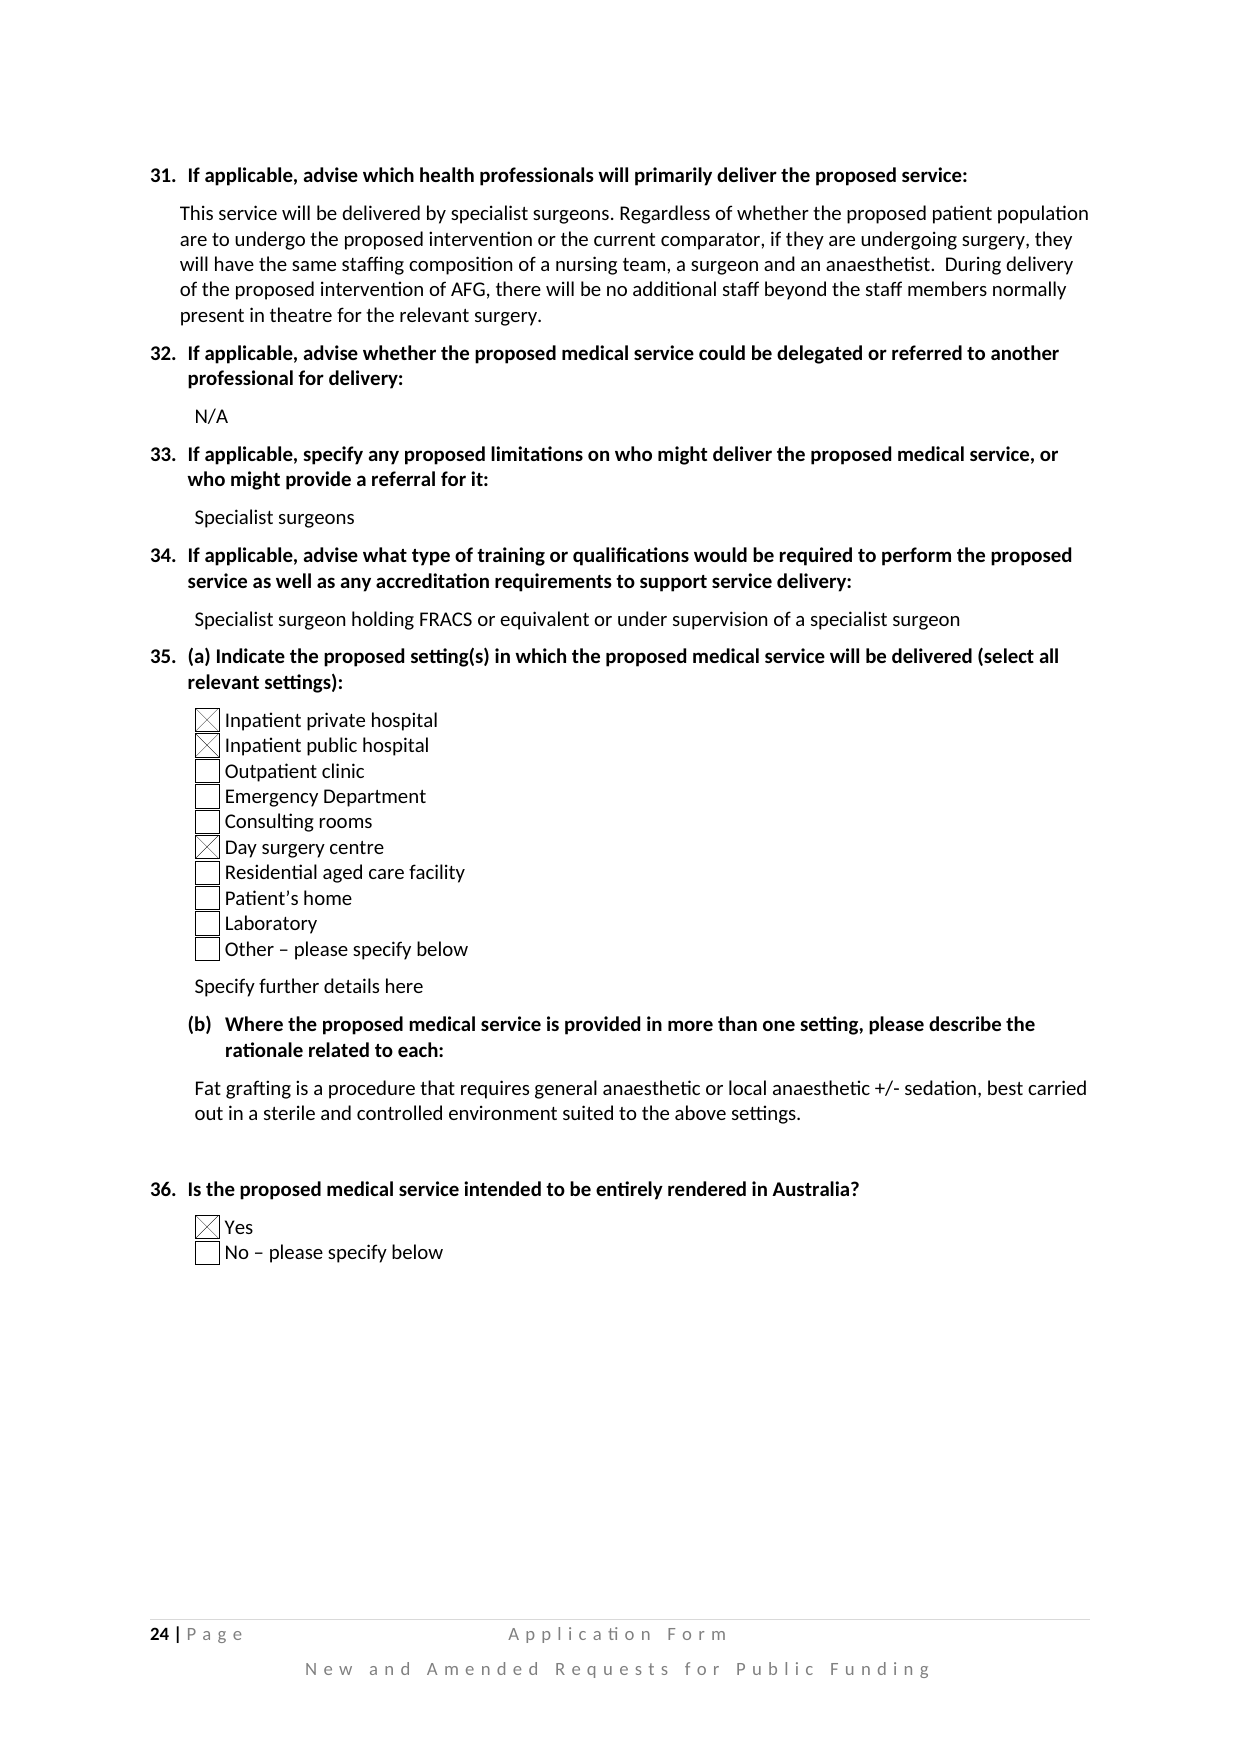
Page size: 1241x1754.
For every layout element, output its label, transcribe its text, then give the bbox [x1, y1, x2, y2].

subtitle If applicable, specify any proposed limitations on who might deliver the proposed medical service, or who might provide a referral for it: [150, 441, 1090, 492]
text Day surgery centre [194, 834, 1090, 859]
subtitle If applicable, advise whether the proposed medical service could be delegated or referred to another professional for delivery: [150, 340, 1090, 391]
subtitle (a) Indicate the proposed setting(s) in which the proposed medical service will be delivered (select all relevant settings): [150, 644, 1090, 694]
text Specialist surgeon holding FRACS or equivalent or under supervision of a specialist surgeon [194, 606, 1090, 631]
text Yes [194, 1214, 1090, 1239]
text Laboratory [194, 910, 1090, 936]
text Consulting rooms [194, 809, 1090, 834]
text No – please specify below [194, 1239, 1090, 1265]
text Emergency Department [194, 783, 1090, 809]
list Where the proposed medical service is provided in more than one setting, please describe the rationale related to each: [187, 1012, 1090, 1062]
text Specify further details here [194, 974, 1090, 999]
subtitle If applicable, advise what type of training or qualifications would be required to perform the proposed service as well as any accreditation requirements to support service delivery: [150, 542, 1090, 593]
text This service will be delivered by specialist surgeons. Regardless of whether the proposed patient population are to undergo the proposed intervention or the current comparator, if they are undergoing surgery, they will have the same staffing composition of a nursing team, a surgeon and an anaesthetist. During delivery of the proposed intervention of AFG, there will be no additional staff beyond the staff members normally present in theatre for the relevant surgery. [179, 200, 1090, 327]
subtitle If applicable, advise which health professionals will primarily deliver the proposed service: [150, 162, 1090, 188]
text Outpatient clinic [194, 758, 1090, 783]
text Inpatient private hospital [194, 707, 1090, 732]
text N/A [194, 403, 1090, 429]
text Patient’s home [194, 885, 1090, 910]
text Residential aged care facility [194, 859, 1090, 885]
text Inpatient public hospital [194, 732, 1090, 758]
subtitle Is the proposed medical service intended to be entirely rendered in Australia? [150, 1176, 1090, 1202]
text Fat grafting is a procedure that requires general anaesthetic or local anaesthetic +/- sedation, best carried out in a sterile and controlled environment suited to the above settings. [194, 1075, 1090, 1126]
text Other – please specify below [194, 936, 1090, 961]
text Specialist surgeons [194, 504, 1090, 530]
